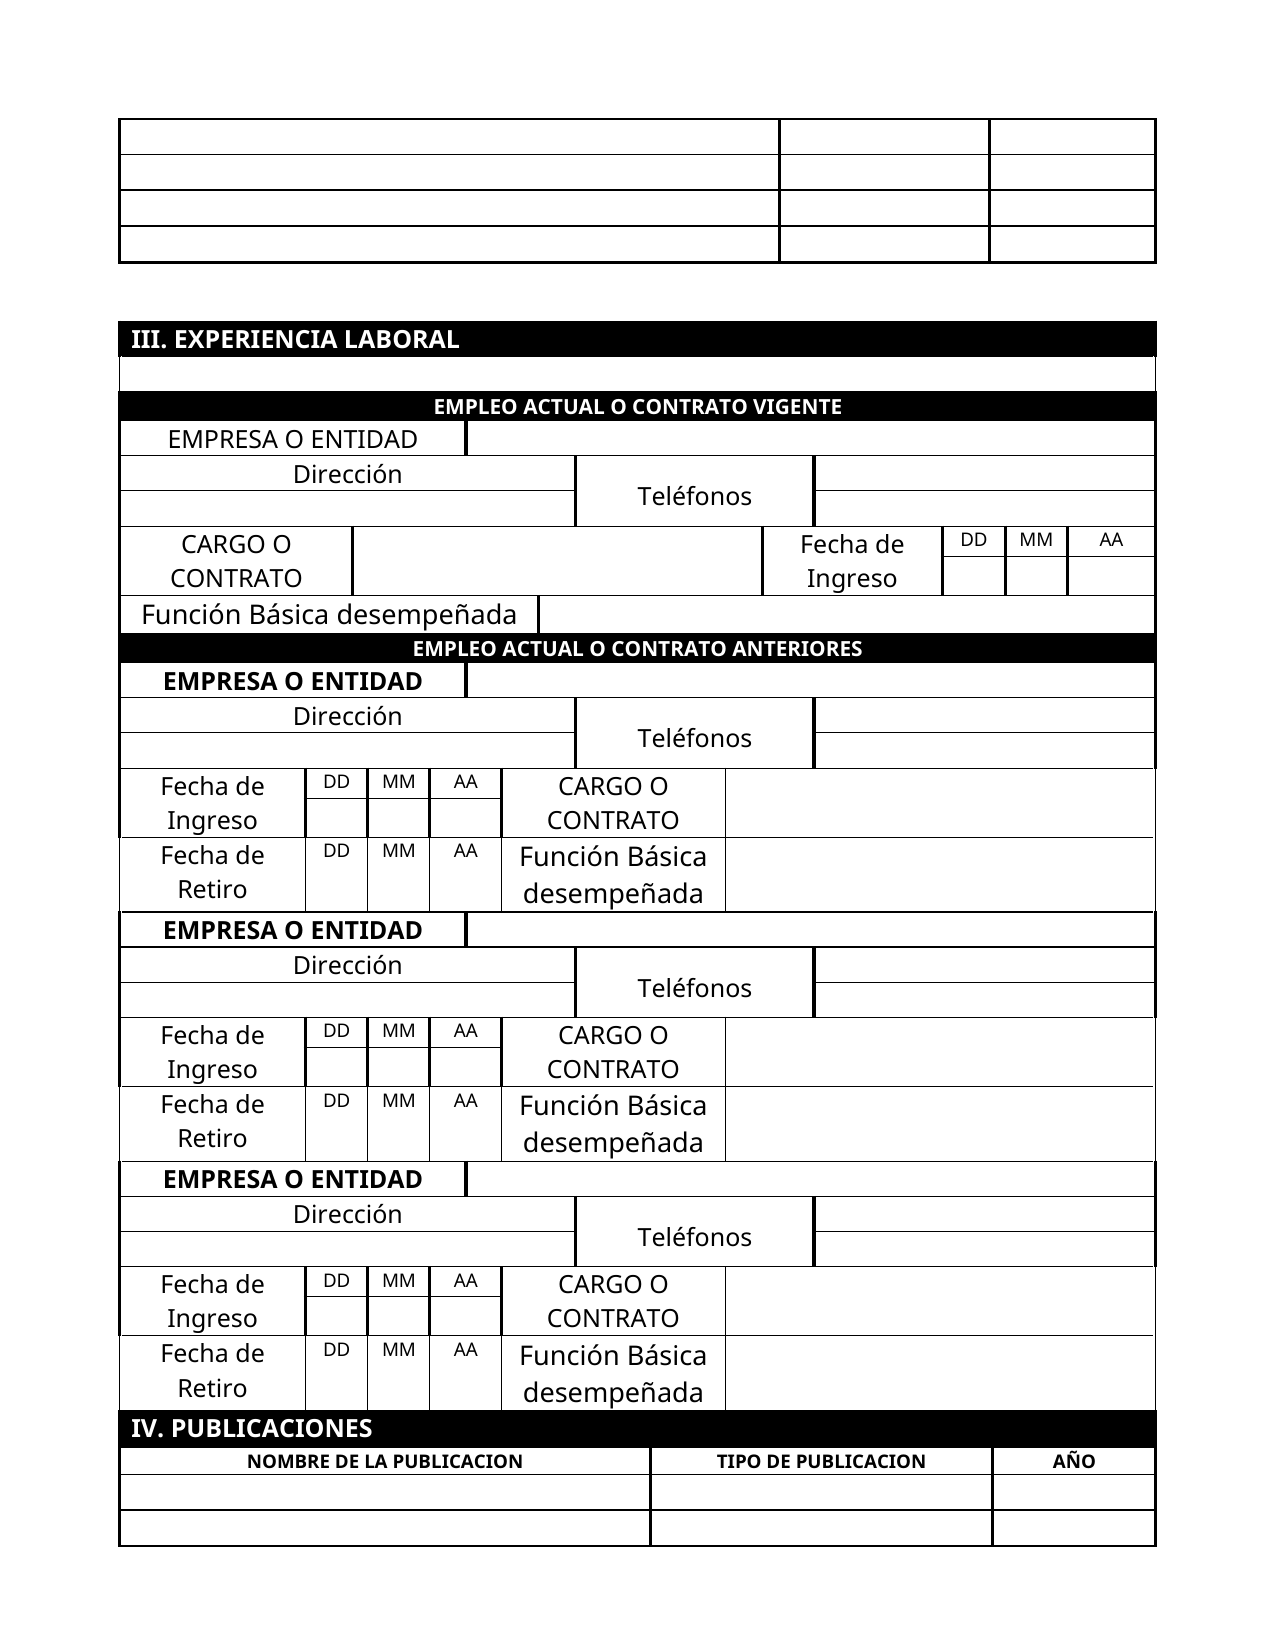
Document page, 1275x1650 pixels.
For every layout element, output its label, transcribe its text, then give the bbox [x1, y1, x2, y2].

table_cell EMPRESA O ENTIDAD [121, 421, 464, 455]
table_cell [781, 155, 988, 189]
table_cell DD [306, 1087, 367, 1161]
table_cell MM [1007, 527, 1066, 556]
table_cell Teléfonos [577, 456, 812, 526]
table_cell [121, 983, 574, 1017]
table_cell Dirección [121, 1197, 574, 1231]
table_cell [121, 227, 778, 261]
table_cell CARGO O CONTRATO [503, 1018, 725, 1086]
table_cell [1007, 557, 1066, 595]
table_cell Función Básica desempeñada [502, 1087, 725, 1161]
table_cell [431, 799, 500, 837]
table_cell [816, 1232, 1154, 1266]
table_cell [468, 911, 1154, 946]
table_cell EMPRESA O ENTIDAD [121, 911, 464, 946]
table_cell DD [306, 1336, 367, 1410]
table_cell [121, 491, 574, 526]
table_cell [726, 1335, 1155, 1410]
table_cell AA [430, 838, 501, 911]
table_cell [816, 698, 1154, 732]
table_cell [991, 227, 1154, 261]
table_cell [991, 120, 1154, 154]
table_cell Fecha de Retiro [120, 837, 305, 911]
table_cell MM [368, 838, 429, 911]
table_cell Función Básica desempeñada [502, 1336, 725, 1410]
table_cell Fecha de Retiro [120, 1335, 305, 1410]
table_cell [121, 155, 778, 189]
table_cell [652, 1511, 991, 1545]
table_cell AA [430, 1336, 501, 1410]
table_cell EMPLEO ACTUAL O CONTRATO ANTERIORES [121, 634, 1154, 662]
table_cell [816, 1197, 1154, 1231]
table_cell Fecha de Ingreso [121, 1267, 304, 1335]
table_cell [816, 948, 1154, 982]
table_cell MM [369, 1267, 428, 1296]
table_cell [468, 663, 1154, 697]
table_cell [1069, 557, 1154, 595]
table_cell MM [368, 1087, 429, 1161]
table_cell [121, 1511, 649, 1545]
table_cell EMPRESA O ENTIDAD [121, 663, 464, 697]
table_cell [307, 799, 366, 837]
table_cell [816, 456, 1154, 490]
table_cell CARGO O CONTRATO [121, 527, 351, 595]
table_cell [781, 227, 988, 261]
table_cell [781, 191, 988, 225]
table_cell [816, 491, 1154, 526]
table_cell Teléfonos [577, 698, 812, 767]
table_cell [354, 527, 761, 595]
table_cell Fecha de Retiro [120, 1086, 305, 1161]
table_cell [991, 155, 1154, 189]
table_cell [121, 191, 778, 225]
table_cell AA [430, 1087, 501, 1161]
table_cell [307, 1048, 366, 1086]
table_cell [121, 1475, 649, 1509]
table_header III. EXPERIENCIA LABORAL [121, 322, 1154, 356]
table_cell CARGO O CONTRATO [503, 1267, 725, 1335]
table_cell EMPLEO ACTUAL O CONTRATO VIGENTE [121, 391, 1154, 420]
table_cell MM [369, 769, 428, 797]
table_cell Fecha de Ingreso [121, 1018, 304, 1086]
table_cell Fecha de Ingreso [764, 527, 941, 595]
table_cell Dirección [121, 698, 574, 732]
table_cell [369, 1297, 428, 1335]
table_cell [121, 120, 778, 154]
table_cell AA [431, 1267, 500, 1296]
table_cell DD [307, 1267, 366, 1296]
table_cell Función Básica desempeñada [502, 838, 725, 911]
table_cell NOMBRE DE LA PUBLICACION [121, 1448, 649, 1474]
table_cell [369, 1048, 428, 1086]
table_cell [994, 1511, 1154, 1545]
table_cell [726, 768, 1155, 837]
table_cell [726, 1266, 1155, 1335]
table_cell AA [431, 769, 500, 797]
table_cell DD [944, 527, 1004, 556]
table_cell [816, 983, 1154, 1017]
table_cell [431, 1048, 500, 1086]
table_cell AÑO [994, 1448, 1154, 1474]
table_cell [781, 120, 988, 154]
table_cell Dirección [121, 456, 574, 490]
table_cell EMPRESA O ENTIDAD [121, 1161, 464, 1196]
table_cell DD [306, 838, 367, 911]
table_cell MM [369, 1018, 428, 1047]
table_cell [120, 356, 1155, 391]
table_cell [816, 733, 1154, 767]
table_cell Función Básica desempeñada [121, 596, 537, 633]
table_cell [307, 1297, 366, 1335]
table_cell [726, 1017, 1155, 1086]
table_cell Teléfonos [577, 1197, 812, 1266]
table_cell [121, 733, 574, 767]
table_cell Fecha de Ingreso [121, 769, 304, 837]
table_cell DD [307, 1018, 366, 1047]
table_cell Dirección [121, 948, 574, 982]
table_cell [726, 1086, 1155, 1161]
table_cell [944, 557, 1004, 595]
table_cell [540, 596, 1154, 633]
table_cell Teléfonos [577, 948, 812, 1017]
table_cell DD [307, 769, 366, 797]
table_cell AA [431, 1018, 500, 1047]
table_cell IV. PUBLICACIONES [121, 1410, 1154, 1445]
table_cell [726, 837, 1155, 911]
table_cell [121, 1232, 574, 1266]
table_cell [994, 1475, 1154, 1509]
table_cell AA [1069, 527, 1154, 556]
table_cell [991, 191, 1154, 225]
table_cell [369, 799, 428, 837]
table_cell CARGO O CONTRATO [503, 769, 725, 837]
table_cell [468, 1161, 1154, 1196]
table_cell [431, 1297, 500, 1335]
table_cell [652, 1475, 991, 1509]
table_cell MM [368, 1336, 429, 1410]
table_cell TIPO DE PUBLICACION [652, 1448, 991, 1474]
table_cell [468, 421, 1154, 455]
